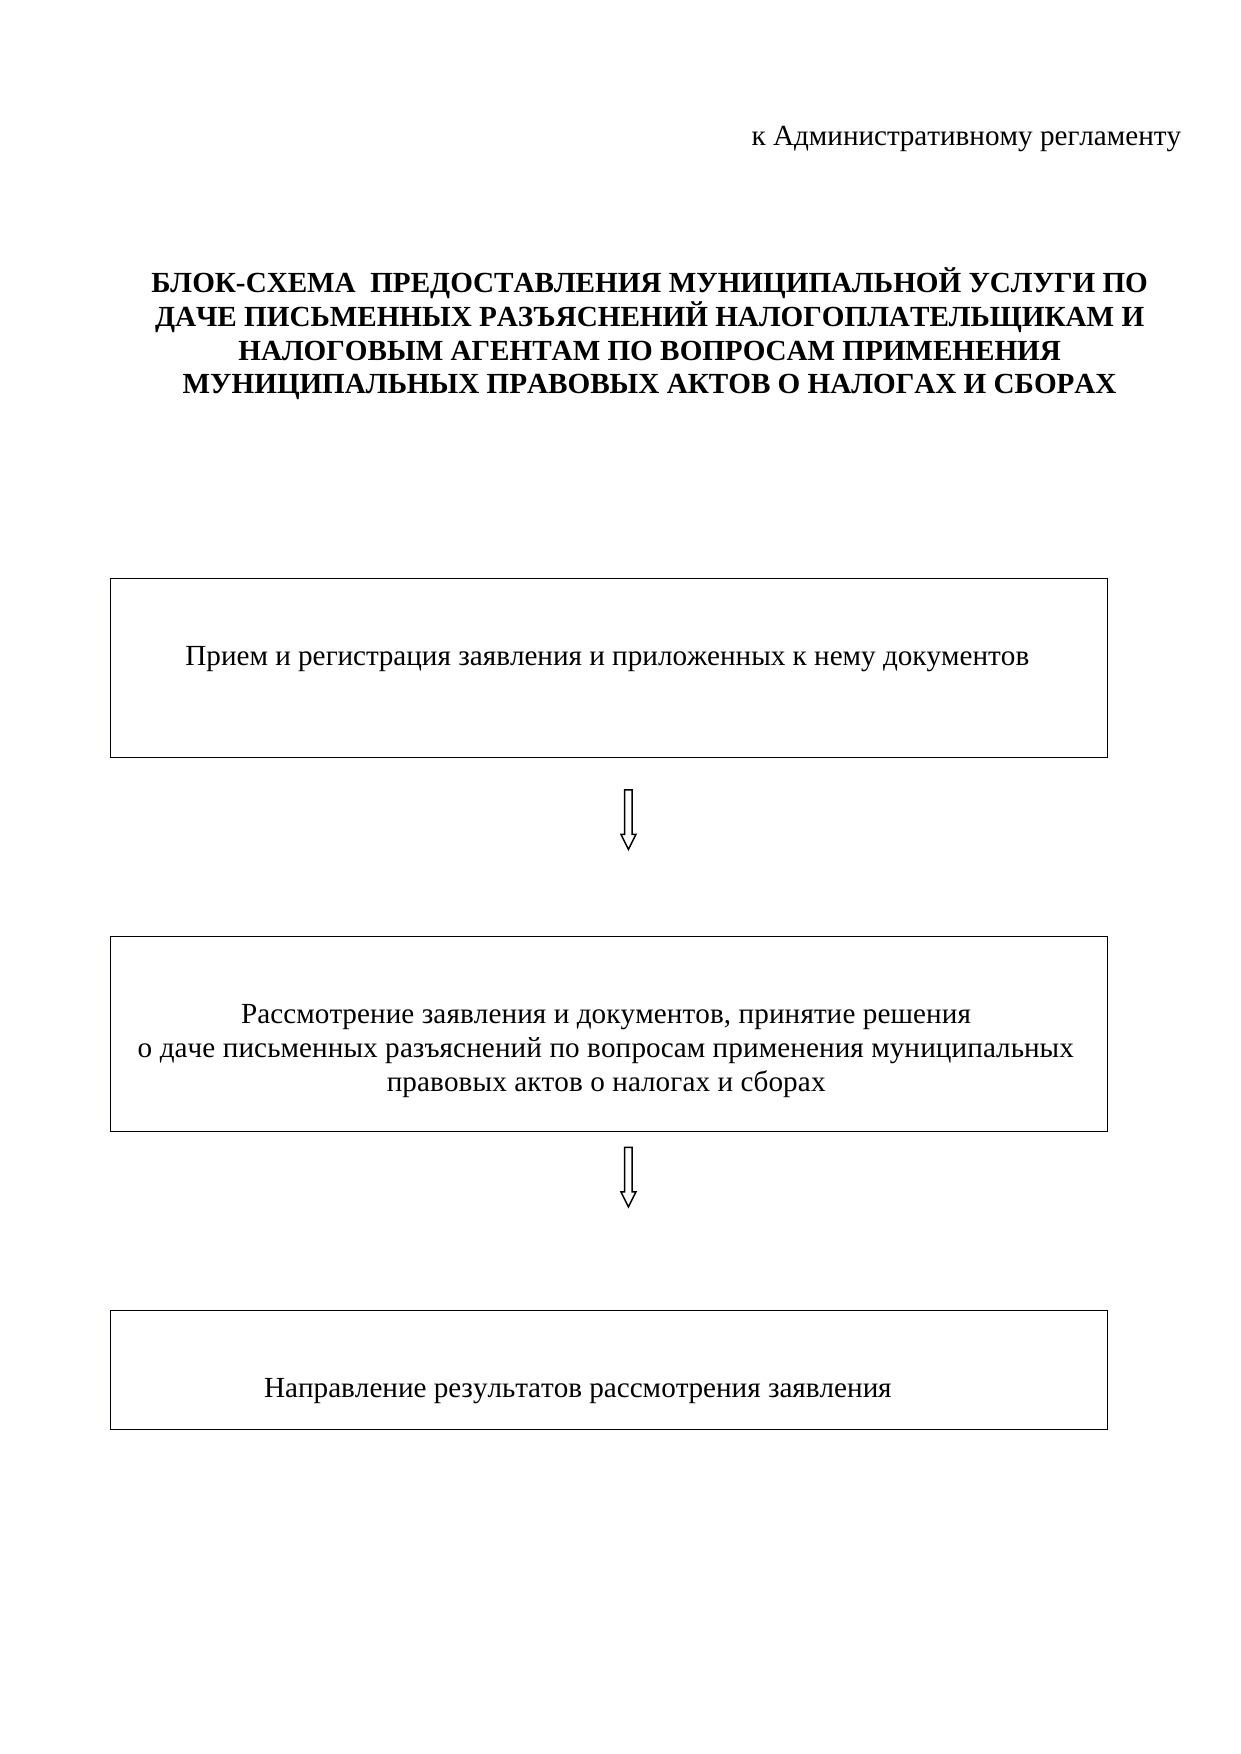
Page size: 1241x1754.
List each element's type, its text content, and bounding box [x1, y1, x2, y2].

text к Административному регламенту [59, 118, 1181, 152]
text БЛОК-СХЕМА ПРЕДОСТАВЛЕНИЯ МУНИЦИПАЛЬНОЙ УСЛУГИ ПО ДАЧЕ ПИСЬМЕННЫХ РАЗЪЯСНЕНИЙ НАЛОГОПЛАТЕЛЬЩИКАМ И НАЛОГОВЫМ АГЕНТАМ ПО ВОПРОСАМ ПРИМЕНЕНИЯ МУНИЦИПАЛЬНЫХ ПРАВОВЫХ АКТОВ О НАЛОГАХ И СБОРАХ [118, 266, 1181, 400]
table_header Направление результатов рассмотрения заявления [111, 1311, 1107, 1429]
table_header Прием и регистрация заявления и приложенных к нему документов [111, 579, 1107, 757]
table_header Рассмотрение заявления и документов, принятие решения о даче письменных разъяснений по вопросам применения муниципальных правовых актов о налогах и сборах [111, 937, 1107, 1131]
